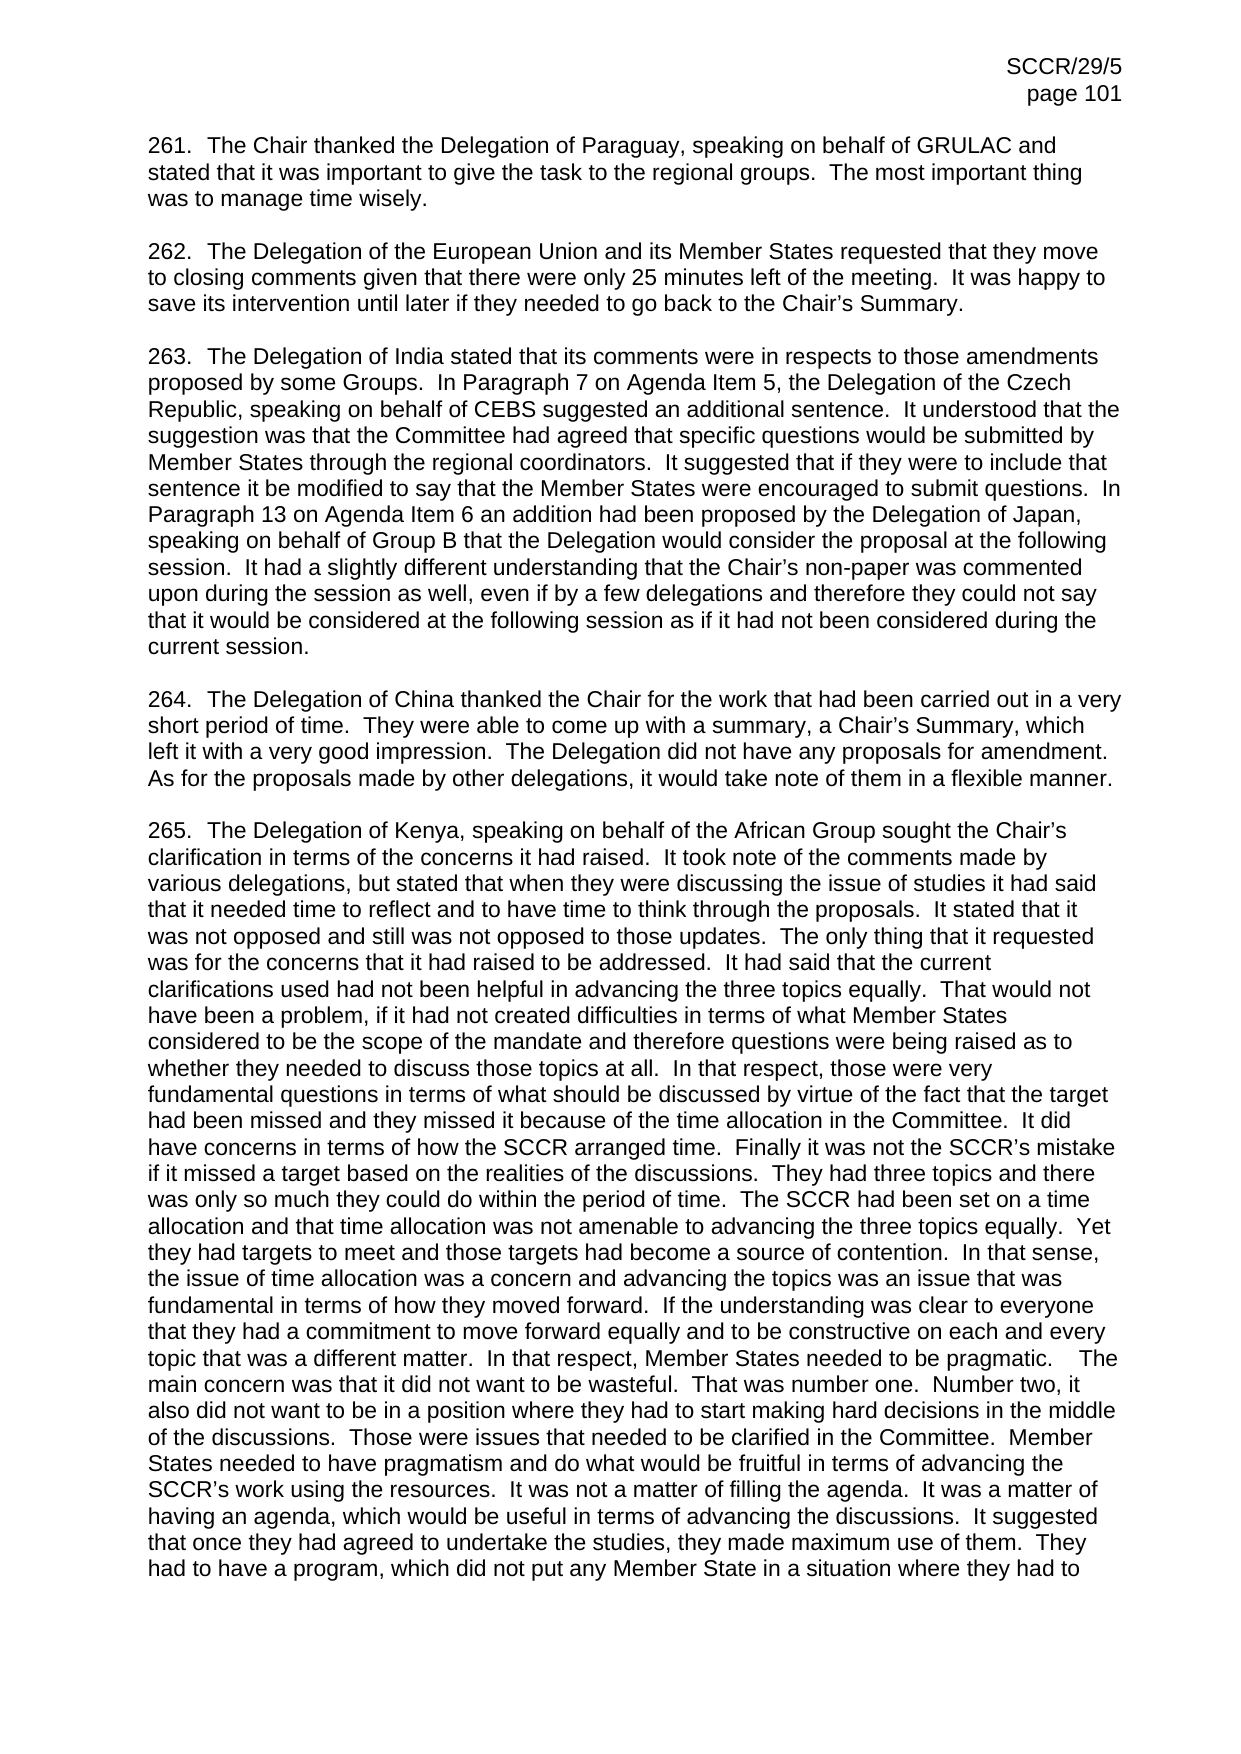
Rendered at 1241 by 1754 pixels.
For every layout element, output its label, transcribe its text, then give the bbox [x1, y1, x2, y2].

list The Delegation of China thanked the Chair for the work that had been carried out in a very short period of time. They were able to come up with a summary, a Chair’s Summary, which left it with a very good impression. The Delegation did not have any proposals for amendment. As for the proposals made by other delegations, it would take note of them in a flexible manner. [148, 686, 1122, 791]
list The Chair thanked the Delegation of Paraguay, speaking on behalf of GRULAC and stated that it was important to give the task to the regional groups. The most important thing was to manage time wisely. [148, 132, 1122, 211]
list The Delegation of India stated that its comments were in respects to those amendments proposed by some Groups. In Paragraph 7 on Agenda Item 5, the Delegation of the Czech Republic, speaking on behalf of CEBS suggested an additional sentence. It understood that the suggestion was that the Committee had agreed that specific questions would be submitted by Member States through the regional coordinators. It suggested that if they were to include that sentence it be modified to say that the Member States were encouraged to submit questions. In Paragraph 13 on Agenda Item 6 an addition had been proposed by the Delegation of Japan, speaking on behalf of Group B that the Delegation would consider the proposal at the following session. It had a slightly different understanding that the Chair’s non-paper was commented upon during the session as well, even if by a few delegations and therefore they could not say that it would be considered at the following session as if it had not been considered during the current session. [148, 343, 1122, 659]
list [148, 817, 1122, 1582]
list The Delegation of the European Union and its Member States requested that they move to closing comments given that there were only 25 minutes left of the meeting. It was happy to save its intervention until later if they needed to go back to the Chair’s Summary. [148, 238, 1122, 317]
